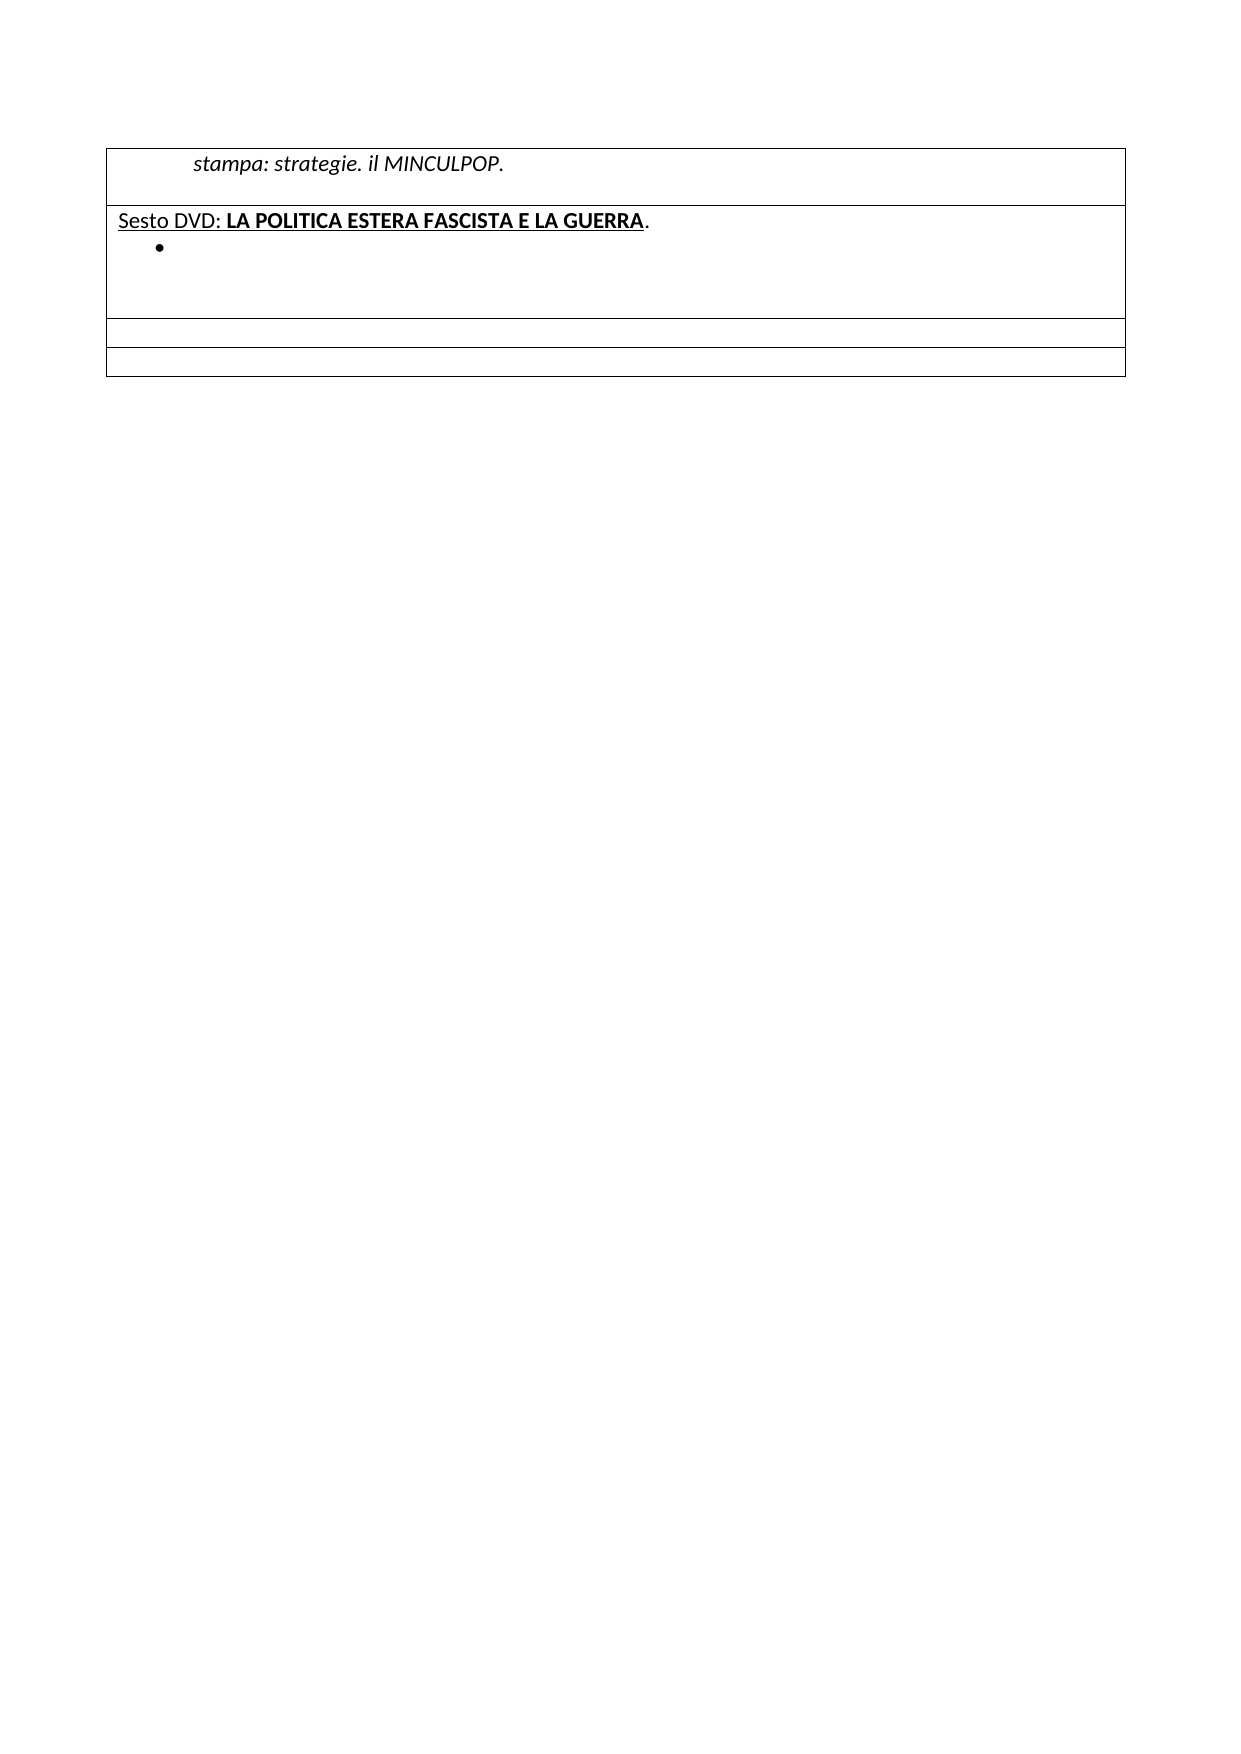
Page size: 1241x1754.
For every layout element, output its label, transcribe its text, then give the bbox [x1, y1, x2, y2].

table_cell Sesto DVD: LA POLITICA ESTERA FASCISTA E LA GUERRA. [107, 206, 1125, 318]
table_cell [107, 319, 1125, 347]
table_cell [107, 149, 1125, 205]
table_cell [107, 348, 1125, 376]
